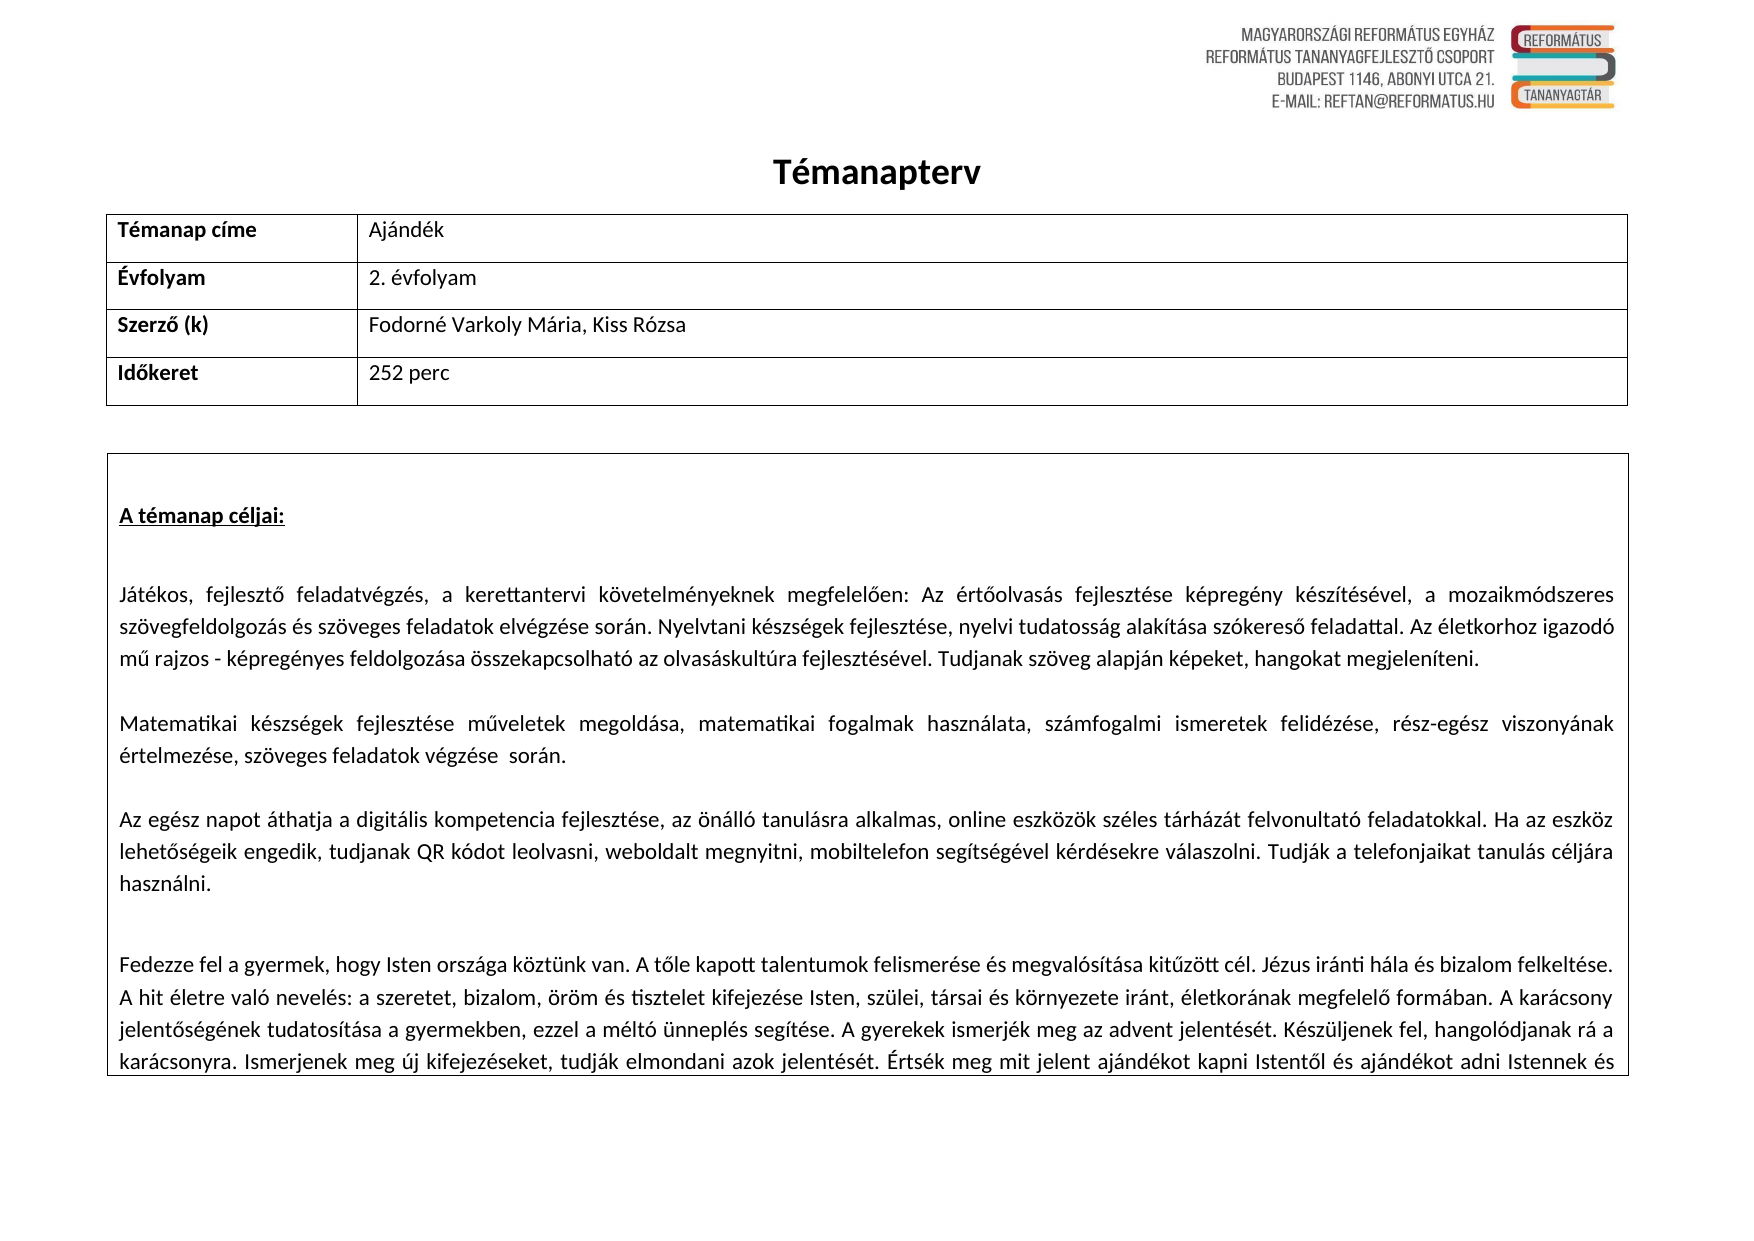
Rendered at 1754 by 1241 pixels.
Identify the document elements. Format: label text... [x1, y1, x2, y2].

text Témanapterv [148, 148, 1606, 193]
table_cell Időkeret [107, 358, 357, 405]
table_cell 2. évfolyam [358, 263, 1627, 309]
table_cell 252 perc [358, 358, 1627, 405]
table_header Ajándék [358, 215, 1627, 262]
picture [602, 0, 1648, 132]
table_cell Fodorné Varkoly Mária, Kiss Rózsa [358, 310, 1627, 357]
table_cell Évfolyam [107, 263, 357, 309]
table_cell Szerző (k) [107, 310, 357, 357]
table_header Témanap címe [107, 215, 357, 262]
